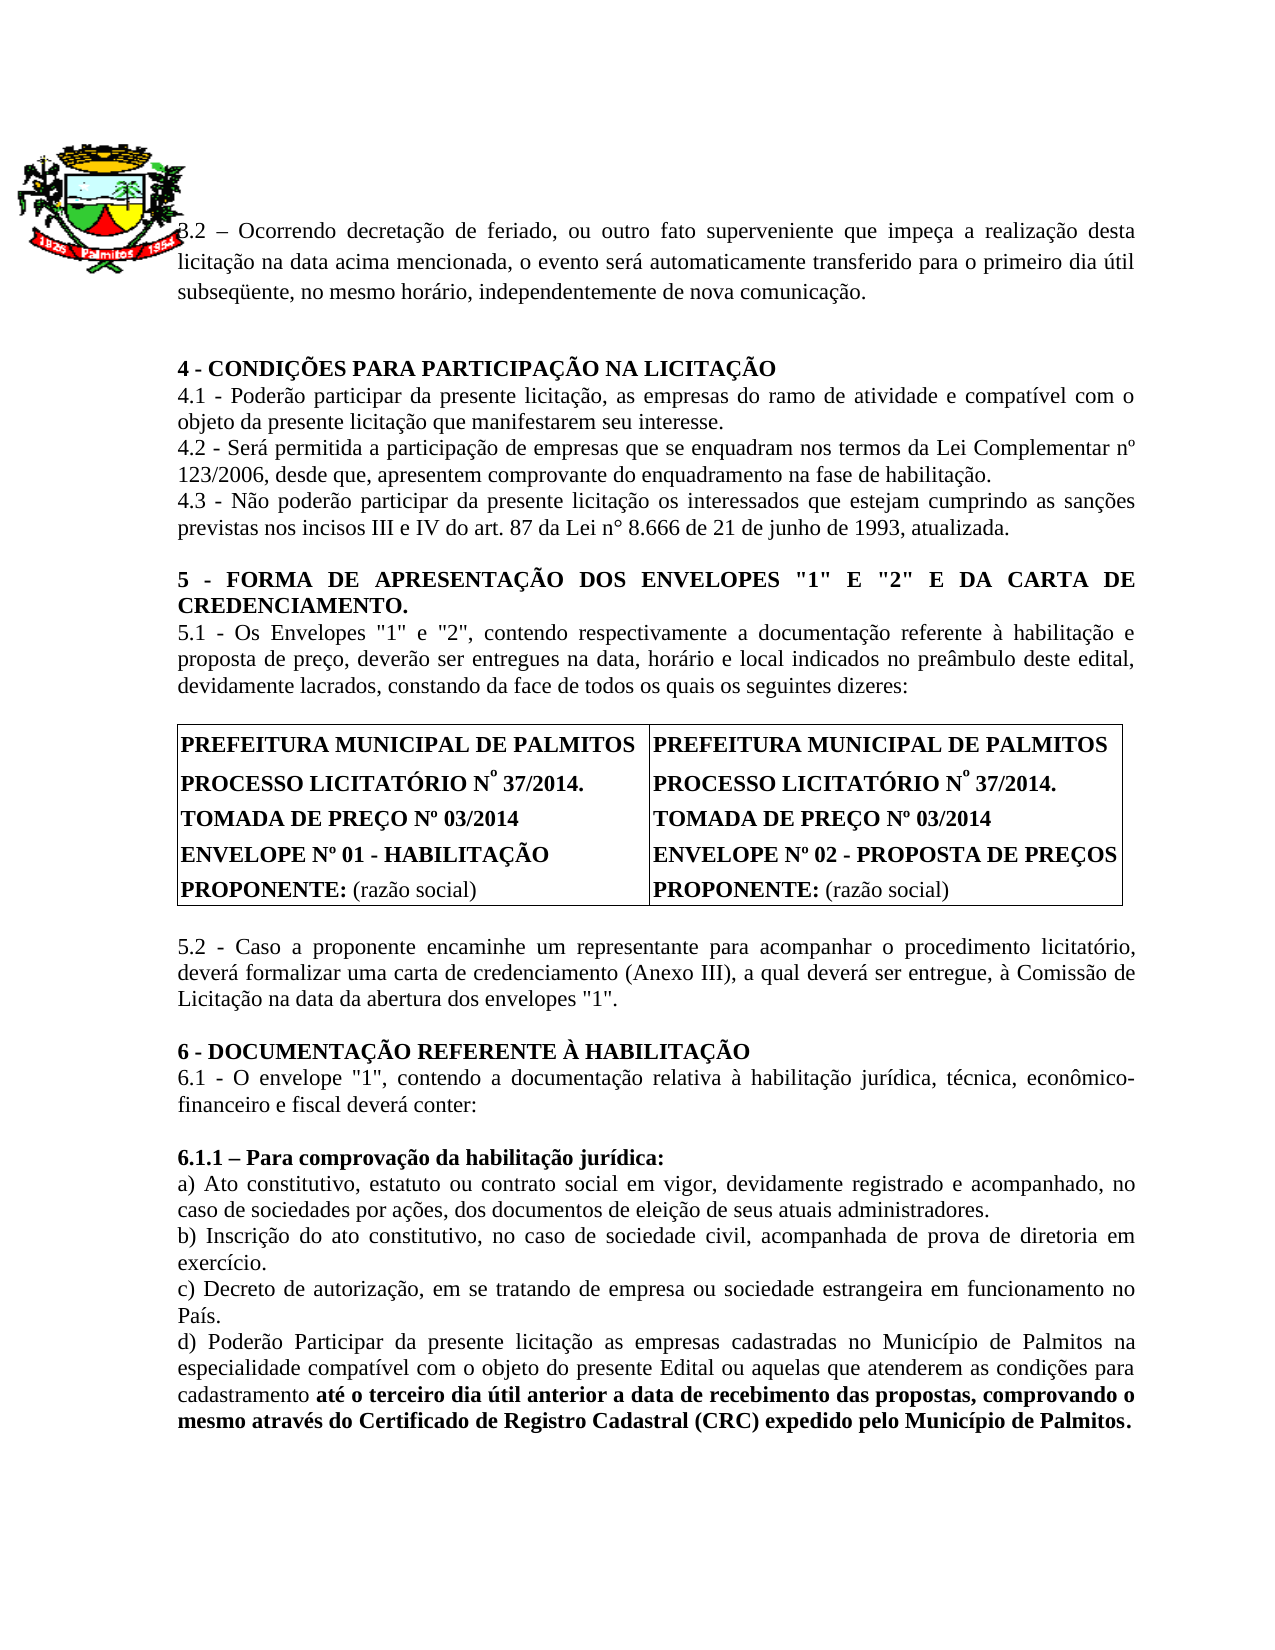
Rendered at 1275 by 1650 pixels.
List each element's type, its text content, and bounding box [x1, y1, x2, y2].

table_cell TOMADA DE PREÇO Nº 03/2014 [178, 799, 649, 834]
table_cell PROPONENTE: (razão social) [650, 870, 1122, 905]
table_header PREFEITURA MUNICIPAL DE PALMITOS [650, 725, 1122, 761]
text 4.3 - Não poderão participar da presente licitação os interessados que estejam cumprindo as sanções previstas nos incisos III e IV do art. 87 da Lei n° 8.666 de 21 de junho de 1993, atualizada. [177, 487, 1137, 540]
picture [15, 143, 197, 276]
table_cell TOMADA DE PREÇO Nº 03/2014 [650, 799, 1122, 834]
text d) Poderão Participar da presente licitação as empresas cadastradas no Município de Palmitos na especialidade compatível com o objeto do presente Edital ou aquelas que atenderem as condições para cadastramento até o terceiro dia útil anterior a data de recebimento das propostas, comprovando o mesmo através do Certificado de Registro Cadastral (CRC) expedido pelo Município de Palmitos. [177, 1328, 1137, 1433]
table_cell PROCESSO LICITATÓRIO Nº 37/2014. [650, 761, 1122, 799]
text a) Ato constitutivo, estatuto ou contrato social em vigor, devidamente registrado e acompanhado, no caso de sociedades por ações, dos documentos de eleição de seus atuais administradores. [177, 1170, 1137, 1223]
table_cell ENVELOPE Nº 02 - PROPOSTA DE PREÇOS [650, 835, 1122, 870]
text 5.2 - Caso a proponente encaminhe um representante para acompanhar o procedimento licitatório, deverá formalizar uma carta de credenciamento (Anexo III), a qual deverá ser entregue, à Comissão de Licitação na data da abertura dos envelopes "1". [177, 933, 1137, 1012]
text 4.1 - Poderão participar da presente licitação, as empresas do ramo de atividade e compatível com o objeto da presente licitação que manifestarem seu interesse. [177, 382, 1137, 434]
text 5.1 - Os Envelopes "1" e "2", contendo respectivamente a documentação referente à habilitação e proposta de preço, deverão ser entregues na data, horário e local indicados no preâmbulo deste edital, devidamente lacrados, constando da face de todos os quais os seguintes dizeres: [177, 619, 1137, 698]
table_cell PROCESSO LICITATÓRIO Nº 37/2014. [178, 761, 649, 799]
text 6 - DOCUMENTAÇÃO REFERENTE À HABILITAÇÃO [177, 1038, 1137, 1064]
table_cell PROPONENTE: (razão social) [178, 870, 649, 905]
table_cell ENVELOPE Nº 01 - HABILITAÇÃO [178, 835, 649, 870]
text c) Decreto de autorização, em se tratando de empresa ou sociedade estrangeira em funcionamento no País. [177, 1275, 1137, 1328]
text 4 - CONDIÇÕES PARA PARTICIPAÇÃO NA LICITAÇÃO [177, 355, 1137, 382]
text 3.2 – Ocorrendo decretação de feriado, ou outro fato superveniente que impeça a realização desta licitação na data acima mencionada, o evento será automaticamente transferido para o primeiro dia útil subseqüente, no mesmo horário, independentemente de nova comunicação. [177, 218, 1137, 304]
table_header PREFEITURA MUNICIPAL DE PALMITOS [178, 725, 649, 761]
text 5 - FORMA DE APRESENTAÇÃO DOS ENVELOPES "1" E "2" E DA CARTA DE CREDENCIAMENTO. [177, 566, 1137, 619]
text 6.1 - O envelope "1", contendo a documentação relativa à habilitação jurídica, técnica, econômico-financeiro e fiscal deverá conter: [177, 1064, 1137, 1117]
text 6.1.1 – Para comprovação da habilitação jurídica: [177, 1143, 1137, 1170]
text 4.2 - Será permitida a participação de empresas que se enquadram nos termos da Lei Complementar nº 123/2006, desde que, apresentem comprovante do enquadramento na fase de habilitação. [177, 434, 1137, 487]
text b) Inscrição do ato constitutivo, no caso de sociedade civil, acompanhada de prova de diretoria em exercício. [177, 1223, 1137, 1275]
